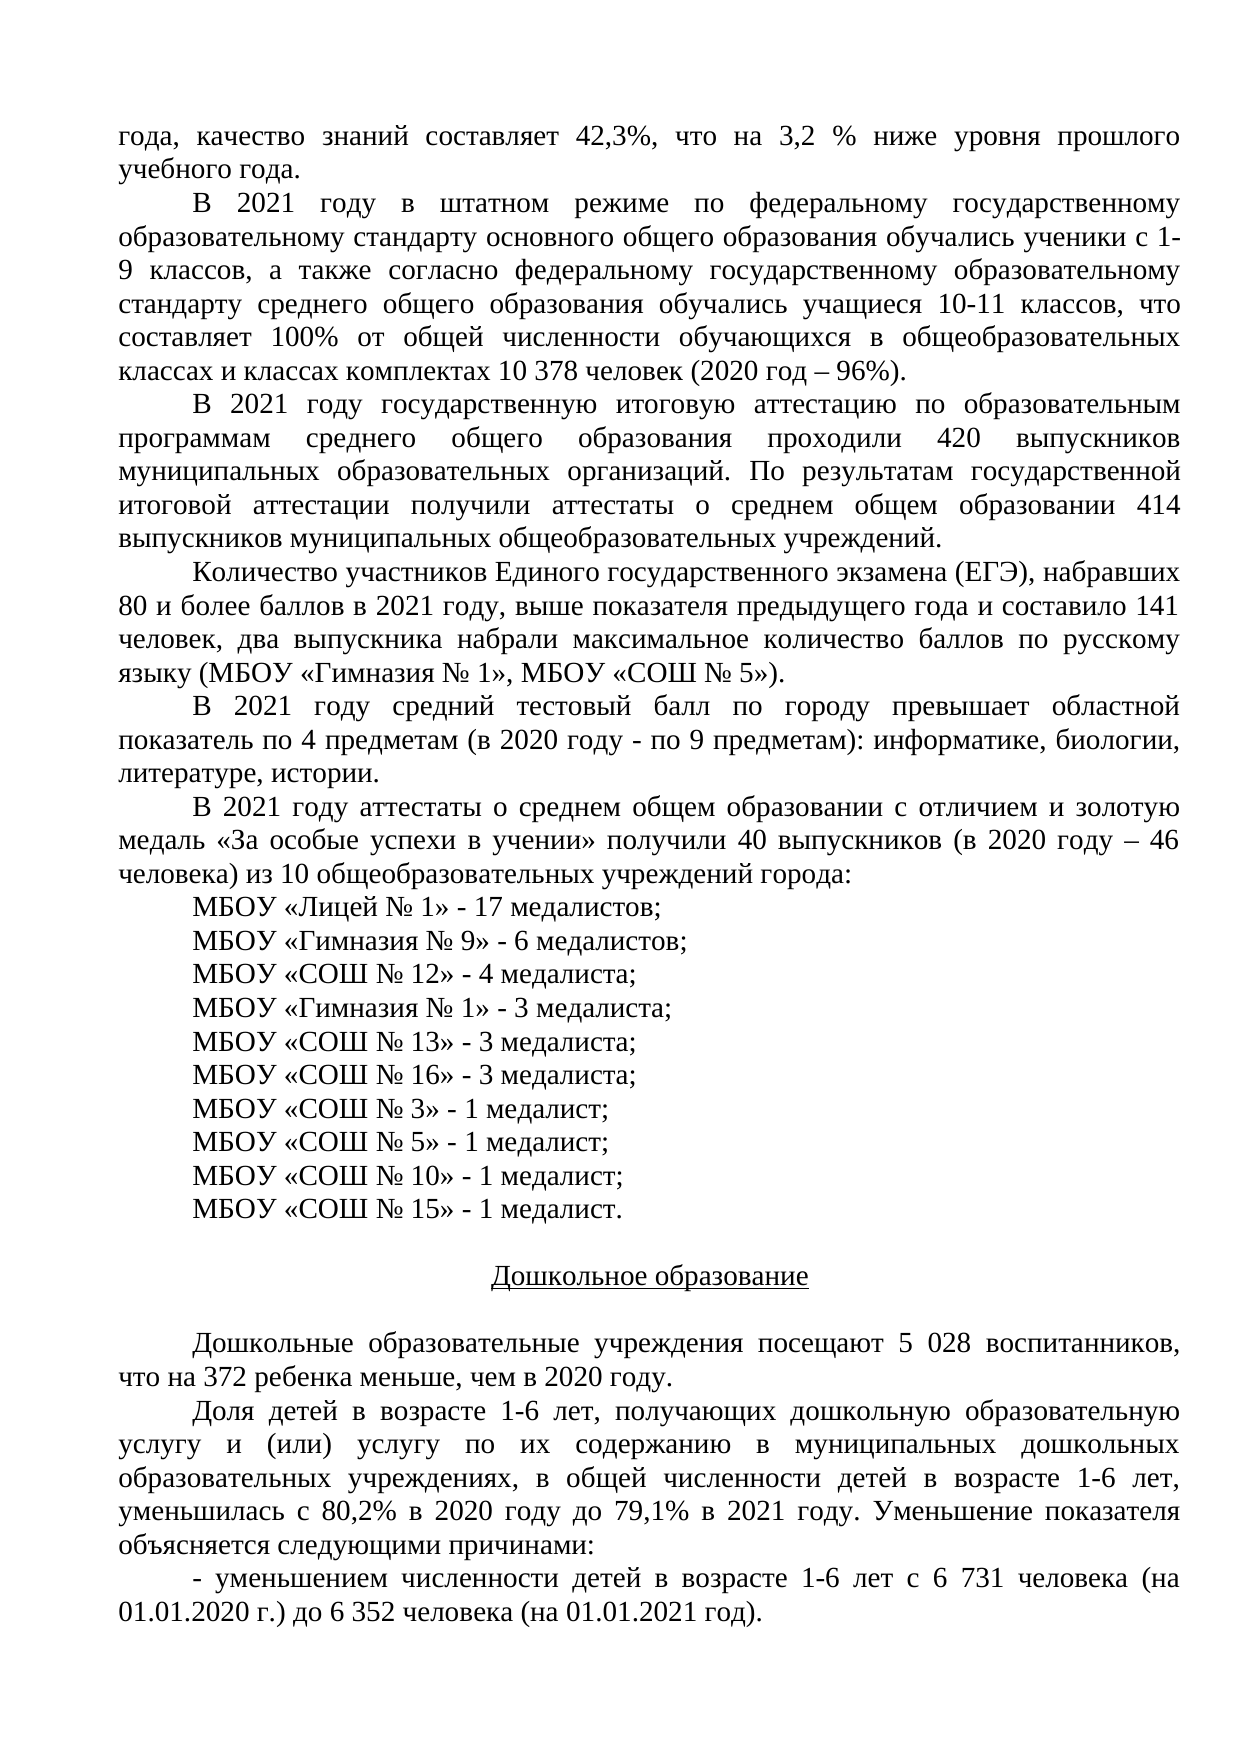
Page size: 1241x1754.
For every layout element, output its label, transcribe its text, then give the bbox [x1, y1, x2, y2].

text МБОУ «Гимназия № 9» - 6 медалистов; [118, 923, 1181, 957]
text МБОУ «СОШ № 15» - 1 медалист. [118, 1191, 1181, 1225]
text В 2021 году государственную итоговую аттестацию по образовательным программам среднего общего образования проходили 420 выпускников муниципальных образовательных организаций. По результатам государственной итоговой аттестации получили аттестаты о среднем общем образовании 414 выпускников муниципальных общеобразовательных учреждений. [118, 386, 1181, 554]
text МБОУ «СОШ № 12» - 4 медалиста; [118, 957, 1181, 990]
text МБОУ «СОШ № 16» - 3 медалиста; [118, 1057, 1181, 1091]
text МБОУ «СОШ № 13» - 3 медалиста; [118, 1024, 1181, 1057]
text Дошкольные образовательные учреждения посещают 5 028 воспитанников, что на 372 ребенка меньше, чем в 2020 году. [118, 1326, 1181, 1393]
text В 2021 году средний тестовый балл по городу превышает областной показатель по 4 предметам (в 2020 году - по 9 предметам): информатике, биологии, литературе, истории. [118, 688, 1181, 789]
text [118, 118, 1181, 185]
text МБОУ «Лицей № 1» - 17 медалистов; [118, 889, 1181, 923]
text В 2021 году в штатном режиме по федеральному государственному образовательному стандарту основного общего образования обучались ученики с 1-9 классов, а также согласно федеральному государственному образовательному стандарту среднего общего образования обучались учащиеся 10-11 классов, что составляет 100% от общей численности обучающихся в общеобразовательных классах и классах комплектах 10 378 человек (2020 год – 96%). [118, 185, 1181, 386]
text МБОУ «СОШ № 3» - 1 медалист; [118, 1091, 1181, 1124]
text Количество участников Единого государственного экзамена (ЕГЭ), набравших 80 и более баллов в 2021 году, выше показателя предыдущего года и составило 141 человек, два выпускника набрали максимальное количество баллов по русскому языку (МБОУ «Гимназия № 1», МБОУ «СОШ № 5»). [118, 554, 1181, 688]
text - уменьшением численности детей в возрасте 1-6 лет с 6 731 человека (на 01.01.2020 г.) до 6 352 человека (на 01.01.2021 год). [118, 1560, 1181, 1627]
text В 2021 году аттестаты о среднем общем образовании с отличием и золотую медаль «За особые успехи в учении» получили 40 выпускников (в 2020 году – 46 человека) из 10 общеобразовательных учреждений города: [118, 789, 1181, 889]
text МБОУ «СОШ № 5» - 1 медалист; [118, 1124, 1181, 1158]
text Дошкольное образование [118, 1258, 1181, 1292]
text МБОУ «СОШ № 10» - 1 медалист; [118, 1158, 1181, 1191]
text Доля детей в возрасте 1-6 лет, получающих дошкольную образовательную услугу и (или) услугу по их содержанию в муниципальных дошкольных образовательных учреждениях, в общей численности детей в возрасте 1-6 лет, уменьшилась с 80,2% в 2020 году до 79,1% в 2021 году. Уменьшение показателя объясняется следующими причинами: [118, 1393, 1181, 1560]
text МБОУ «Гимназия № 1» - 3 медалиста; [118, 990, 1181, 1024]
